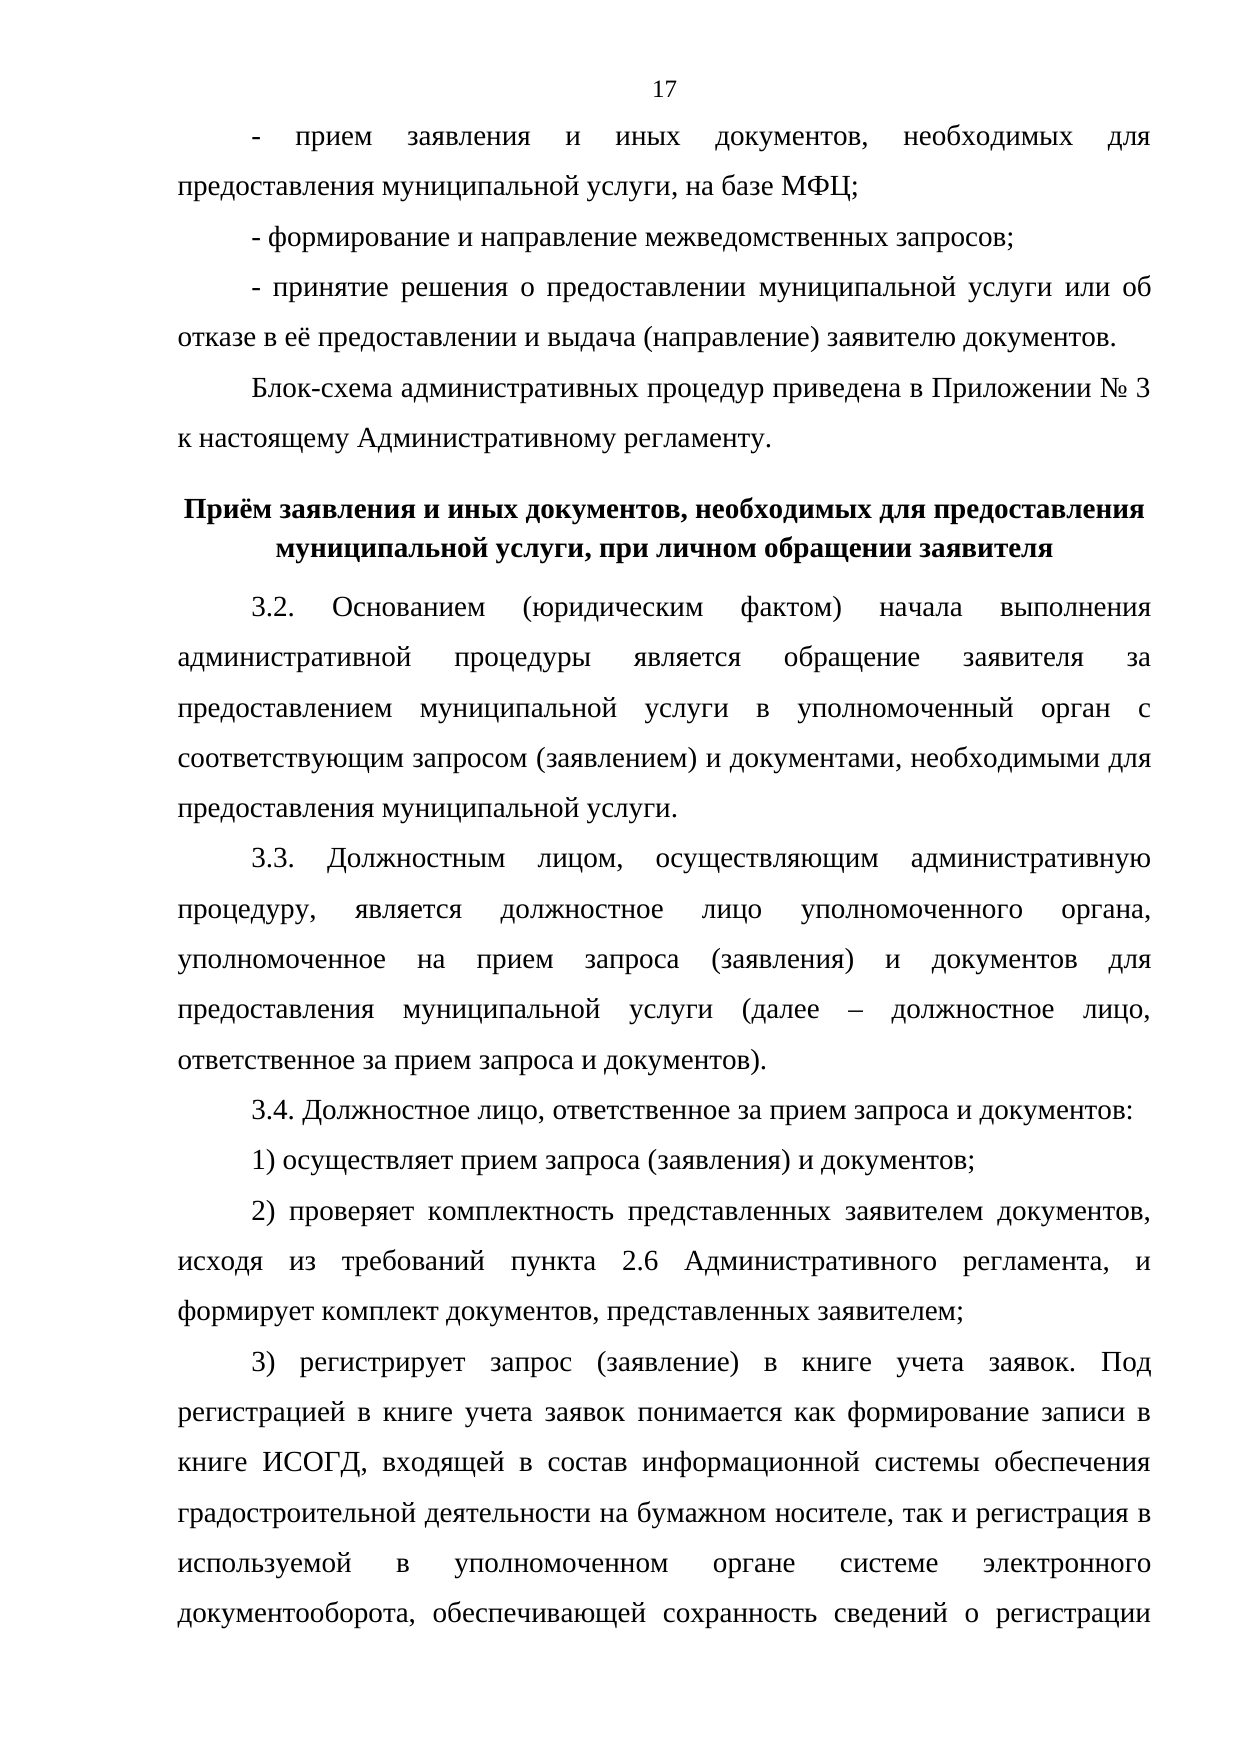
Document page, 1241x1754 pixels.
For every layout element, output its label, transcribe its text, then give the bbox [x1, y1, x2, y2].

text - прием заявления и иных документов, необходимых для предоставления муниципальной услуги, на базе МФЦ; [177, 118, 1152, 202]
text - принятие решения о предоставлении муниципальной услуги или об отказе в её предоставлении и выдача (направление) заявителю документов. [177, 269, 1152, 353]
text 3.2. Основанием (юридическим фактом) начала выполнения административной процедуры является обращение заявителя за предоставлением муниципальной услуги в уполномоченный орган с соответствующим запросом (заявлением) и документами, необходимыми для предоставления муниципальной услуги. [177, 589, 1152, 824]
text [177, 1344, 1152, 1629]
text 3.3. Должностным лицом, осуществляющим административную процедуру, является должностное лицо уполномоченного органа, уполномоченное на прием запроса (заявления) и документов для предоставления муниципальной услуги (далее – должностное лицо, ответственное за прием запроса и документов). [177, 841, 1152, 1075]
text 1) осуществляет прием запроса (заявления) и документов; [177, 1142, 1152, 1176]
text Блок-схема административных процедур приведена в Приложении № 3 к настоящему Административному регламенту. [177, 370, 1152, 453]
text 3.4. Должностное лицо, ответственное за прием запроса и документов: [177, 1092, 1152, 1126]
text 2) проверяет комплектность представленных заявителем документов, исходя из требований пункта 2.6 Административного регламента, и формирует комплект документов, представленных заявителем; [177, 1193, 1152, 1327]
text Приём заявления и иных документов, необходимых для предоставления муниципальной услуги, при личном обращении заявителя [177, 491, 1152, 563]
text - формирование и направление межведомственных запросов; [177, 219, 1152, 252]
